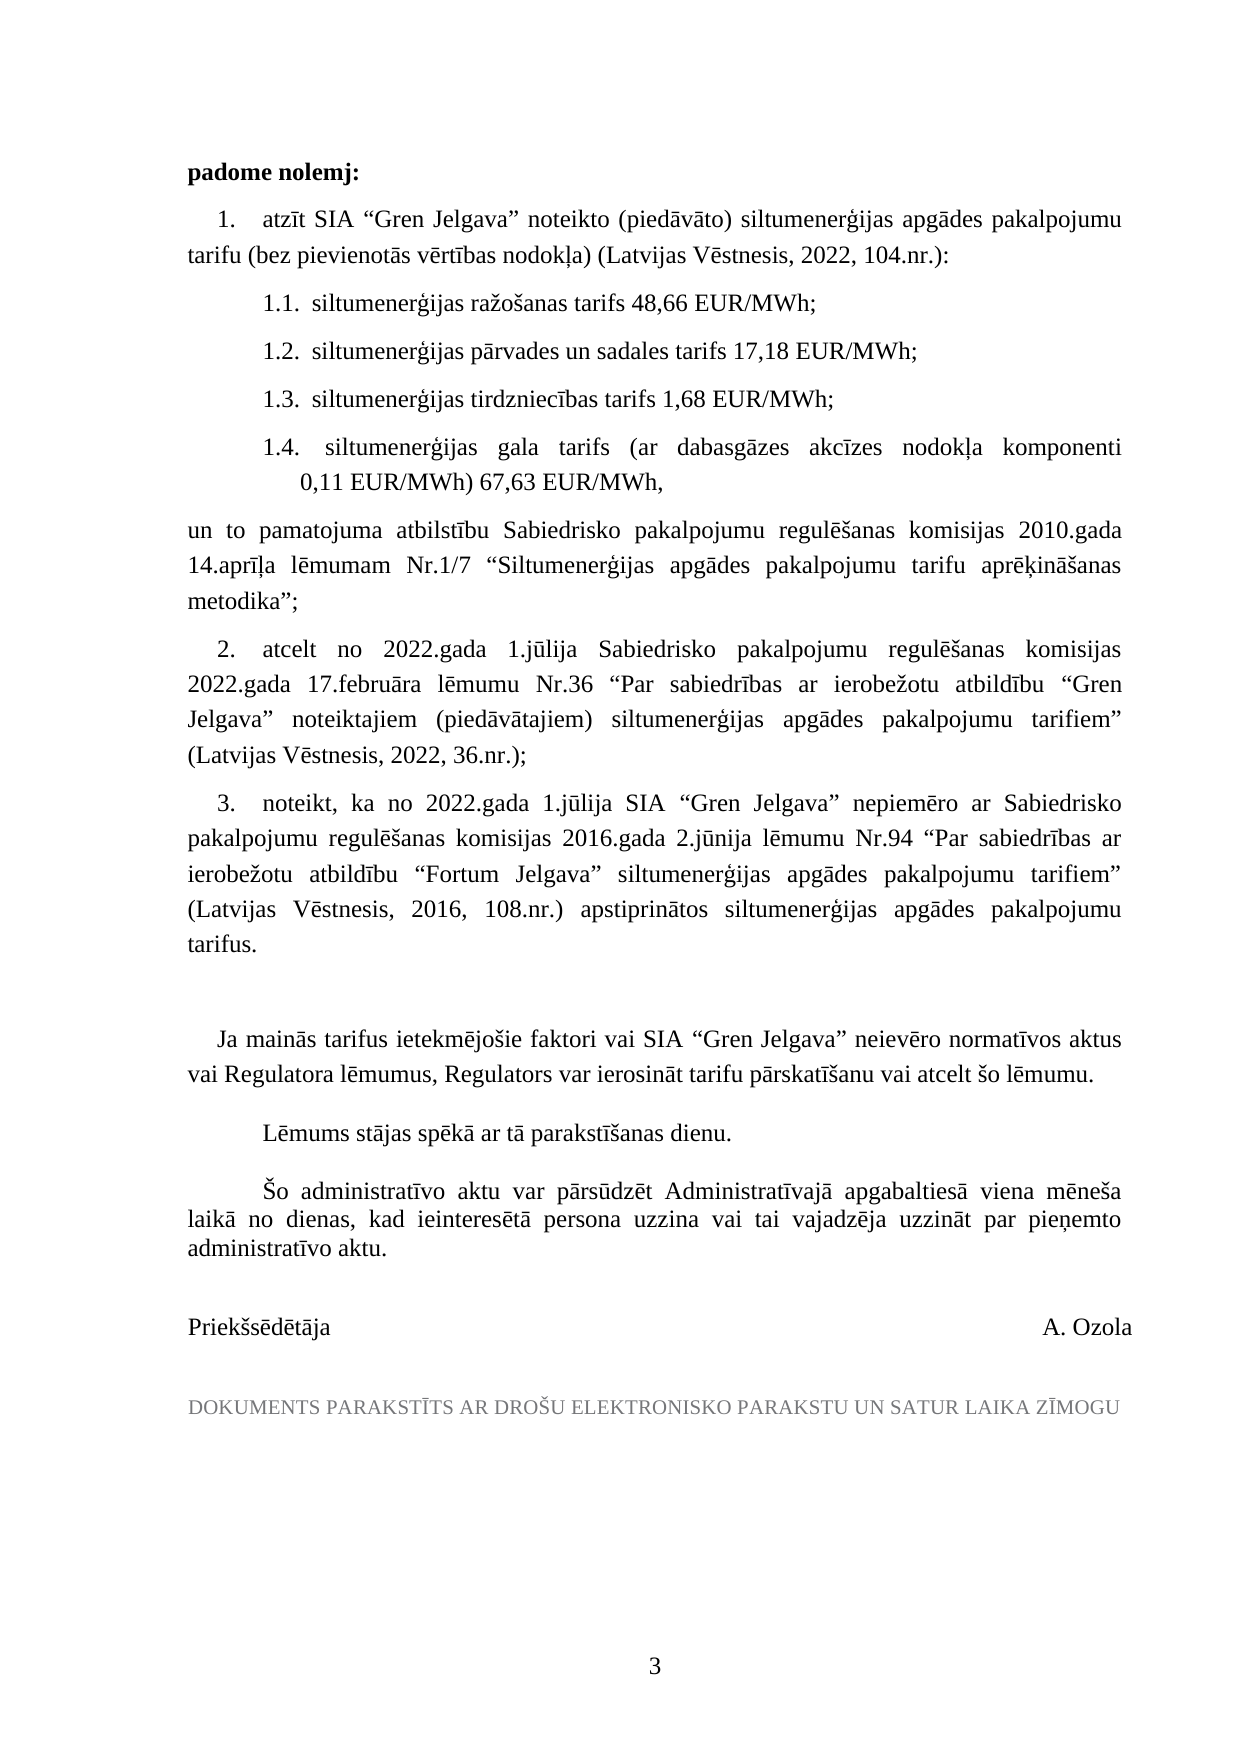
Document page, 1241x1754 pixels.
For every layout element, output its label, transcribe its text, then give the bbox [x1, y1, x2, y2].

table_header [188, 1262, 671, 1341]
text DOKUMENTS PARAKSTĪTS AR DROŠU ELEKTRONISKO PARAKSTU UN SATUR LAIKA ZĪMOGU [187, 1394, 1122, 1419]
text Lēmums stājas spēkā ar tā parakstīšanas dienu. [187, 1118, 1122, 1147]
text Šo administratīvo aktu var pārsūdzēt Administratīvajā apgabaltiesā viena mēneša laikā no dienas, kad ieinteresētā persona uzzina vai tai vajadzēja uzzināt par pieņemto administratīvo aktu. [187, 1176, 1122, 1262]
table_header [671, 1262, 1132, 1341]
